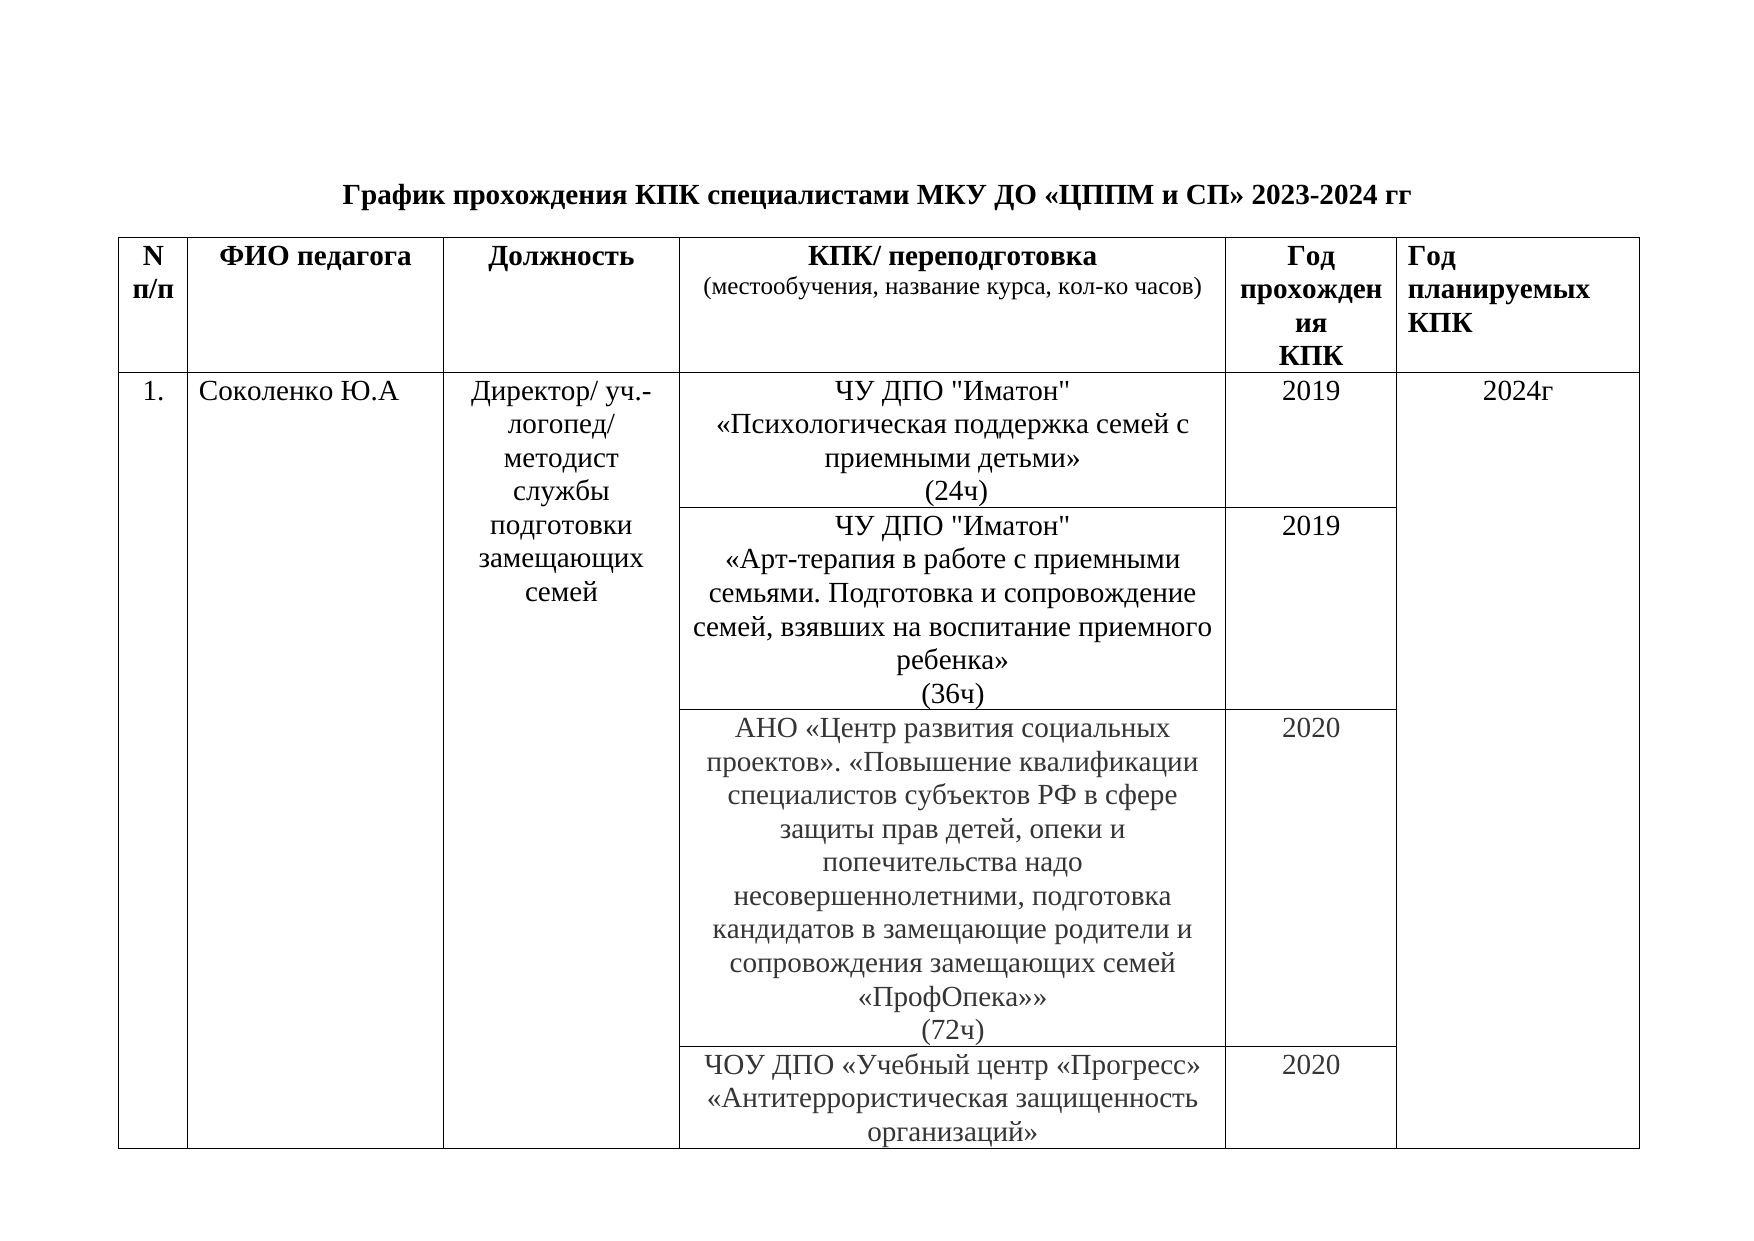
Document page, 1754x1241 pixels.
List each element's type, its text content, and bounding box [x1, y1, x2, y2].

text График прохождения КПК специалистами МКУ ДО «ЦППМ и СП» 2023-2024 гг [118, 177, 1636, 211]
table_header ФИО педагога [188, 238, 443, 372]
table_cell ЧОУ ДПО «Учебный центр «Прогресс» «Антитеррористическая защищенность организаций» (16ч) [680, 1047, 867, 1147]
table_cell ЧУ ДПО "Иматон" «Арт-терапия в работе с приемными семьями. Подготовка и сопровождение семей, взявших на воспитание приемного ребенка» (36ч) [680, 508, 1225, 709]
table_cell 2019 [1226, 373, 1396, 507]
table_cell ЧУ ДПО "Иматон" «Психологическая поддержка семей с приемными детьми» (24ч) [680, 373, 1225, 507]
table_header Год планируемых КПК [1397, 238, 1639, 372]
table_cell 2020 [1226, 710, 1396, 1046]
table_header N п/п [119, 238, 187, 372]
table_cell АНО «Центр развития социальных проектов». «Повышение квалификации специалистов субъектов РФ в сфере защиты прав детей, опеки и попечительства надо несовершеннолетними, подготовка кандидатов в замещающие родители и сопровождения замещающих семей «ПрофОпека»» (72ч) [680, 710, 1225, 1046]
table_header Должность [444, 238, 679, 372]
table_cell ЧОУ ДПО «Учебный центр «Прогресс» «Антитеррористическая защищенность организаций» (16ч) [1038, 1047, 1225, 1147]
table_cell 2024г [1397, 373, 1639, 1147]
table_header КПК/ переподготовка (местообучения, название курса, кол-ко часов) [680, 238, 1225, 372]
table_cell 1. [119, 373, 187, 1147]
table_cell Соколенко Ю.А [188, 373, 443, 1147]
table_header Год прохождения КПК [1226, 238, 1396, 372]
table_cell 2019 [1226, 508, 1396, 709]
table_cell 2020 [1226, 1047, 1396, 1147]
table_cell Директор/ уч.-логопед/ методист службы подготовки замещающих семей [444, 373, 679, 1147]
